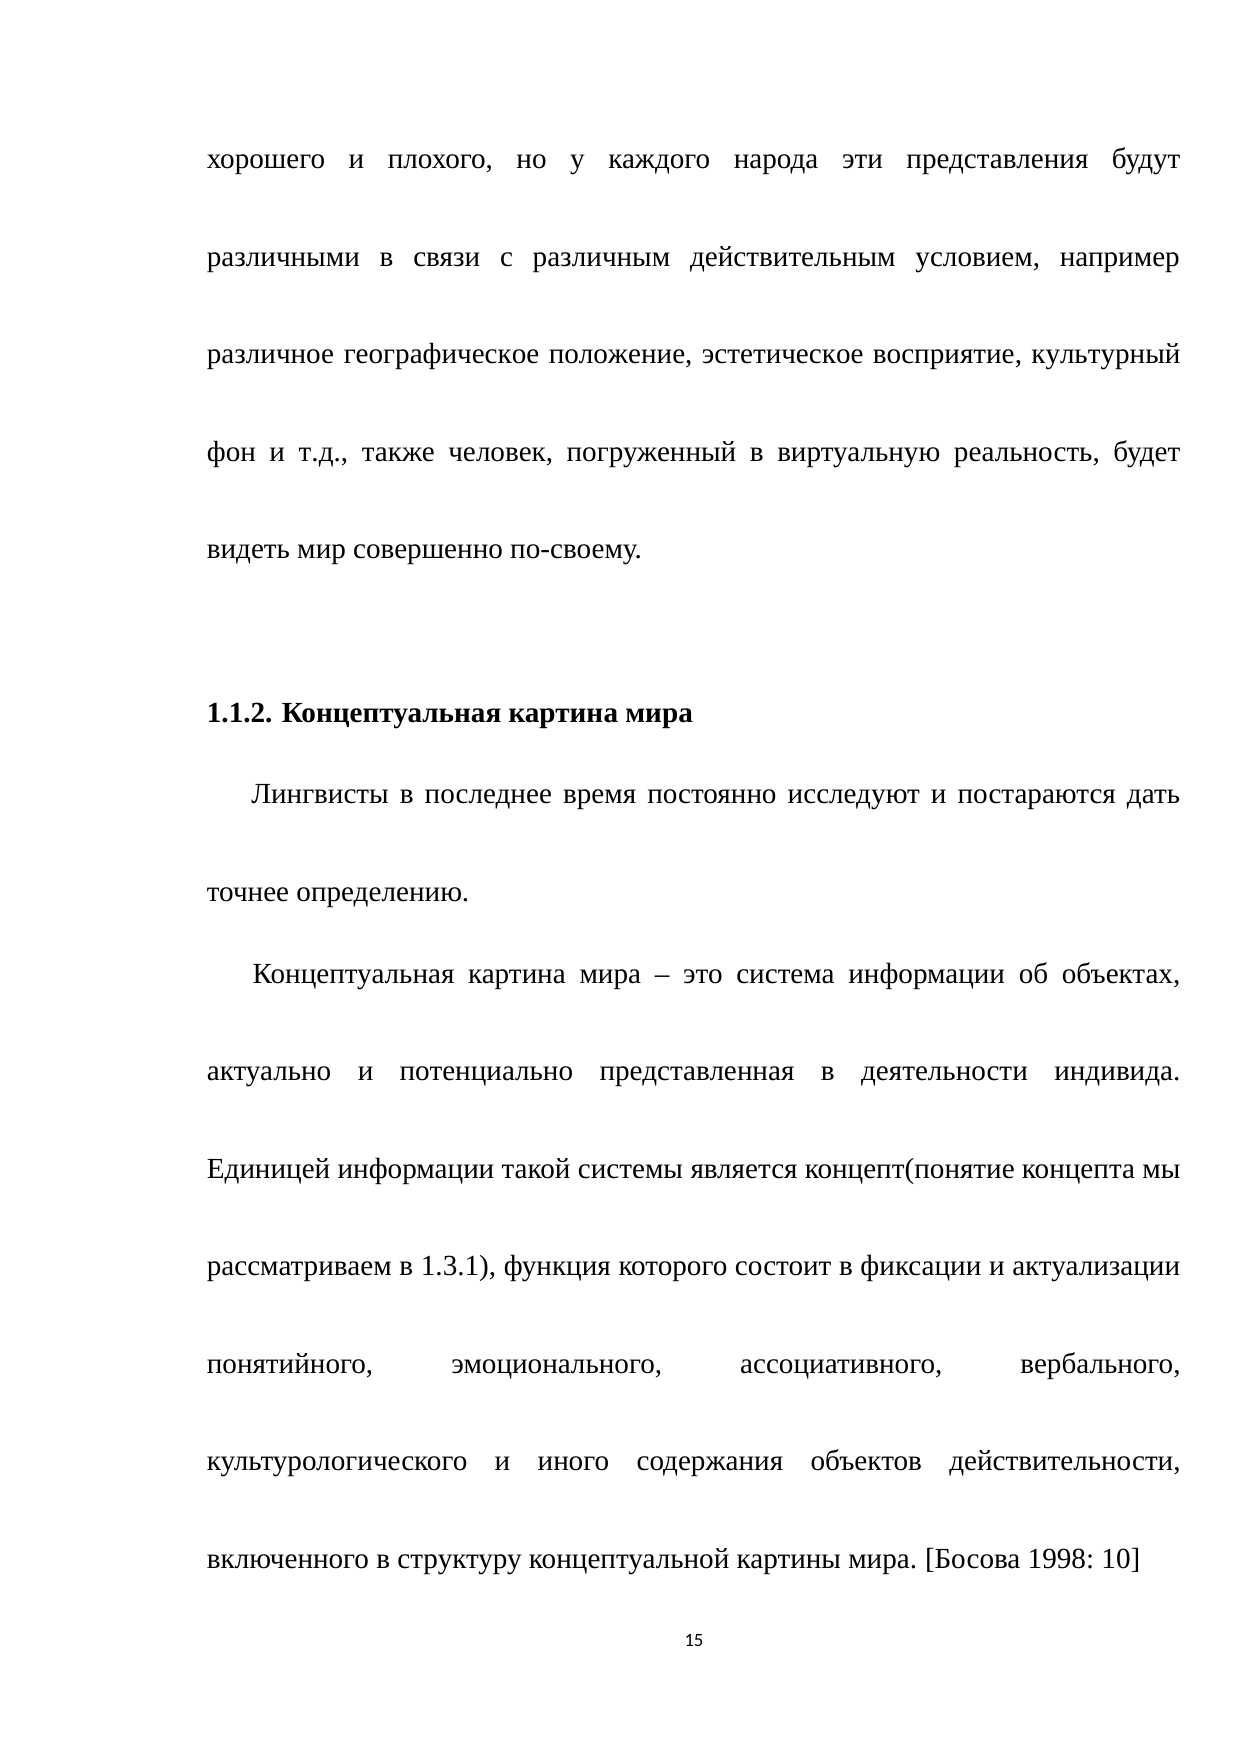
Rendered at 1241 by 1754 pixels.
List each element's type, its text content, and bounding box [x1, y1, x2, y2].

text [207, 125, 1181, 580]
text Лингвисты в последнее время постоянно исследуют и постараются дать точнее определению. [207, 761, 1181, 923]
list Концептуальная картина мира [207, 679, 1181, 744]
text Концептуальная картина мира – это система информации об объектах, актуально и потенциально представленная в деятельности индивида. Единицей информации такой системы является концепт(понятие концепта мы рассматриваем в 1.3.1), функция которого состоит в фиксации и актуализации понятийного, эмоционального, ассоциативного, вербального, культурологического и иного содержания объектов действительности, включенного в структуру концептуальной картины мира. [Босова 1998: 10] [207, 940, 1181, 1590]
